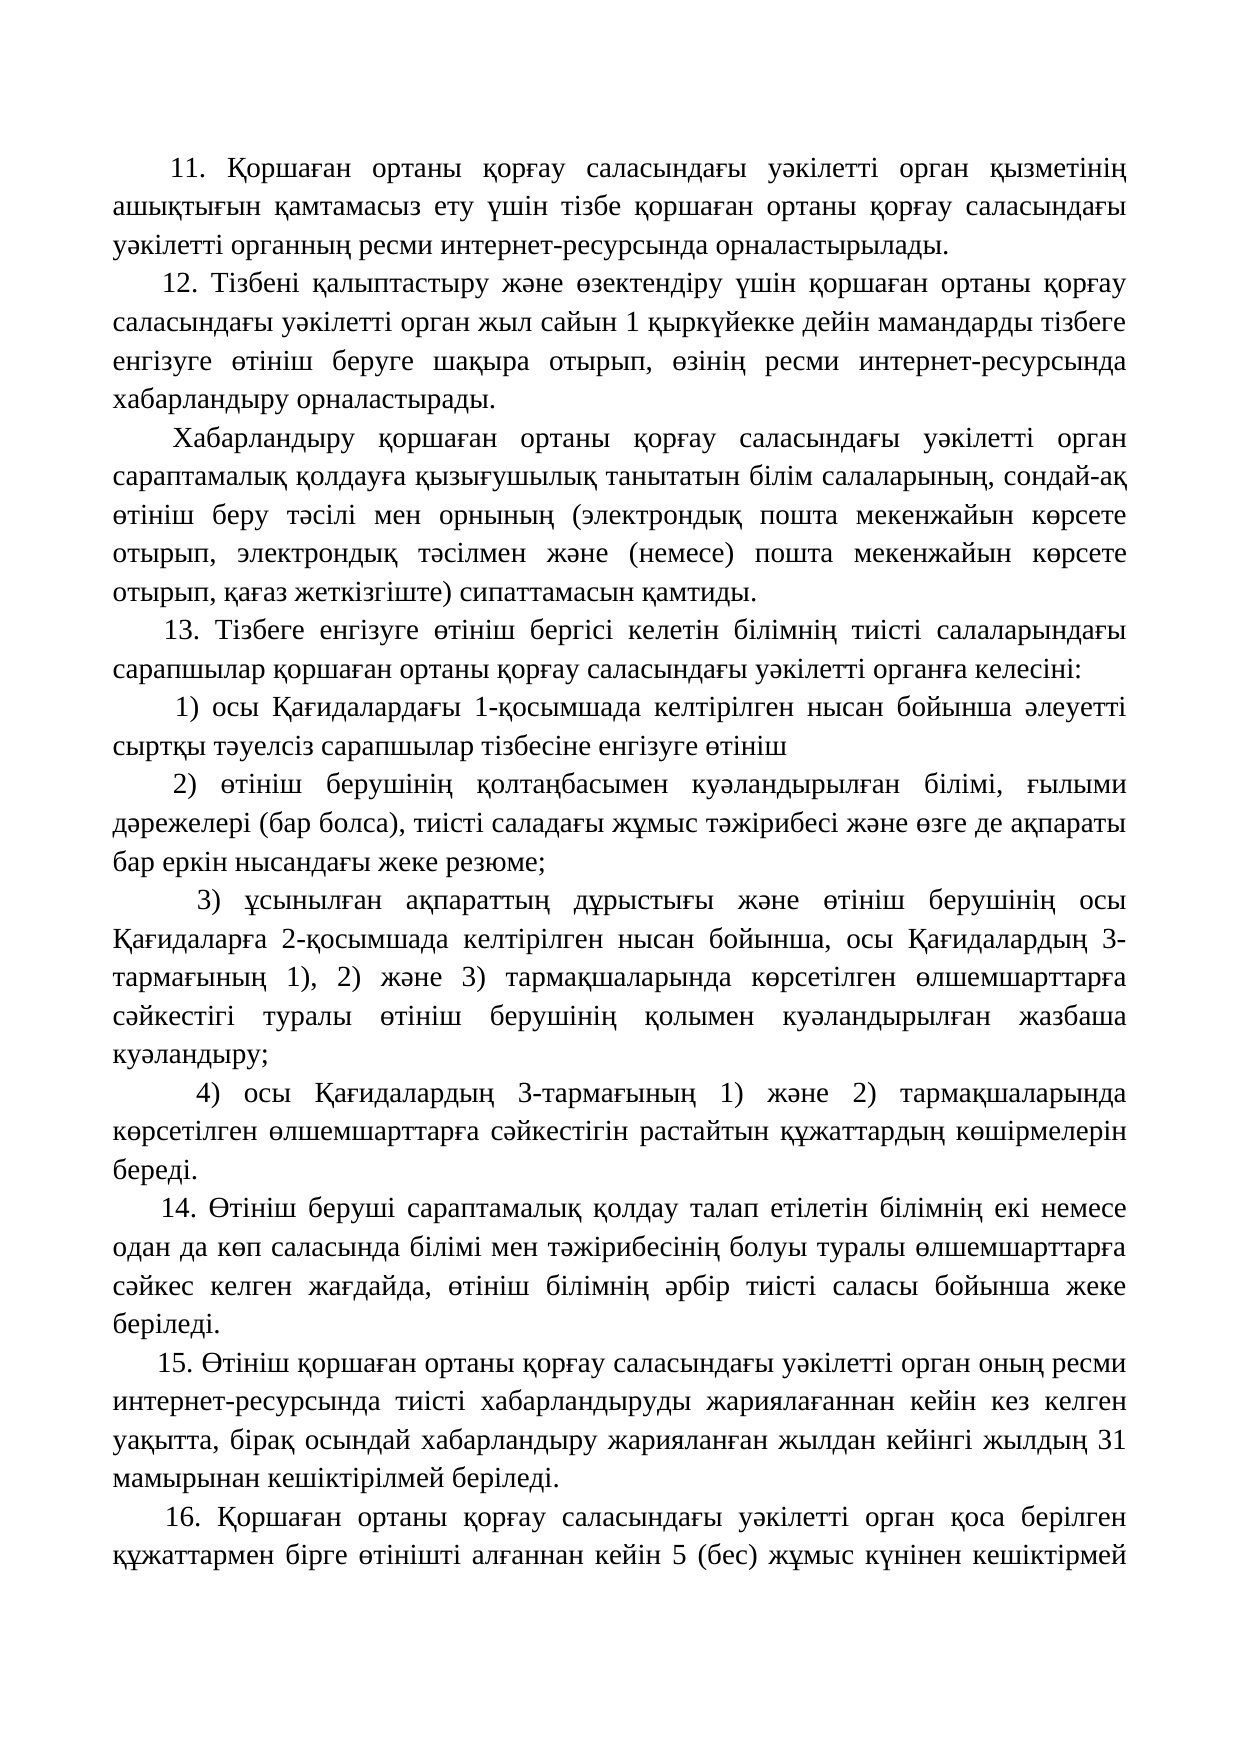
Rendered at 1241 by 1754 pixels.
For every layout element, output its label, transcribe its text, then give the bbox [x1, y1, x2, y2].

text 14. Өтініш беруші сараптамалық қолдау талап етілетін білімнің екі немесе одан да көп саласында білімі мен тәжірибесінің болуы туралы өлшемшарттарға сәйкес келген жағдайда, өтініш білімнің әрбір тиісті саласы бойынша жеке беріледі. [112, 1191, 1128, 1340]
text 11. Қоршаған ортаны қорғау саласындағы уәкілетті орган қызметінің ашықтығын қамтамасыз ету үшін тізбе қоршаған ортаны қорғау саласындағы уәкілетті органның ресми интернет-ресурсында орналастырылады. [112, 150, 1128, 261]
text 3) ұсынылған ақпараттың дұрыстығы және өтініш берушінің осы Қағидаларға 2-қосымшада келтірілген нысан бойынша, осы Қағидалардың 3-тармағының 1), 2) және 3) тармақшаларында көрсетілген өлшемшарттарға сәйкестігі туралы өтініш берушінің қолымен куәландырылған жазбаша куәландыру; [112, 882, 1128, 1070]
text 1) осы Қағидалардағы 1-қосымшада келтірілген нысан бойынша әлеуетті сыртқы тәуелсіз сарапшылар тізбесіне енгізуге өтініш [112, 689, 1128, 762]
text 13. Тізбеге енгізуге өтініш бергісі келетін білімнің тиісті салаларындағы сарапшылар қоршаған ортаны қорғау саласындағы уәкілетті органға келесіні: [112, 612, 1128, 684]
text 2) өтініш берушінің қолтаңбасымен куәландырылған білімі, ғылыми дәрежелері (бар болса), тиісті саладағы жұмыс тәжірибесі және өзге де ақпараты бар еркін нысандағы жеке резюме; [112, 767, 1128, 877]
text 4) осы Қағидалардың 3-тармағының 1) және 2) тармақшаларында көрсетілген өлшемшарттарға сәйкестігін растайтын құжаттардың көшірмелерін береді. [112, 1075, 1128, 1186]
text Хабарландыру қоршаған ортаны қорғау саласындағы уәкілетті орган сараптамалық қолдауға қызығушылық танытатын білім салаларының, сондай-ақ өтініш беру тәсілі мен орнының (электрондық пошта мекенжайын көрсете отырып, электрондық тәсілмен және (немесе) пошта мекенжайын көрсете отырып, қағаз жеткізгіште) сипаттамасын қамтиды. [112, 420, 1128, 607]
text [112, 1499, 1128, 1571]
text 15. Өтініш қоршаған ортаны қорғау саласындағы уәкілетті орган оның ресми интернет-ресурсында тиісті хабарландыруды жариялағаннан кейін кез келген уақытта, бірақ осындай хабарландыру жарияланған жылдан кейінгі жылдың 31 мамырынан кешіктірілмей беріледі. [112, 1345, 1128, 1494]
text 12. Тізбені қалыптастыру және өзектендіру үшін қоршаған ортаны қорғау саласындағы уәкілетті орган жыл сайын 1 қыркүйекке дейін мамандарды тізбеге енгізуге өтініш беруге шақыра отырып, өзінің ресми интернет-ресурсында хабарландыру орналастырады. [112, 266, 1128, 415]
